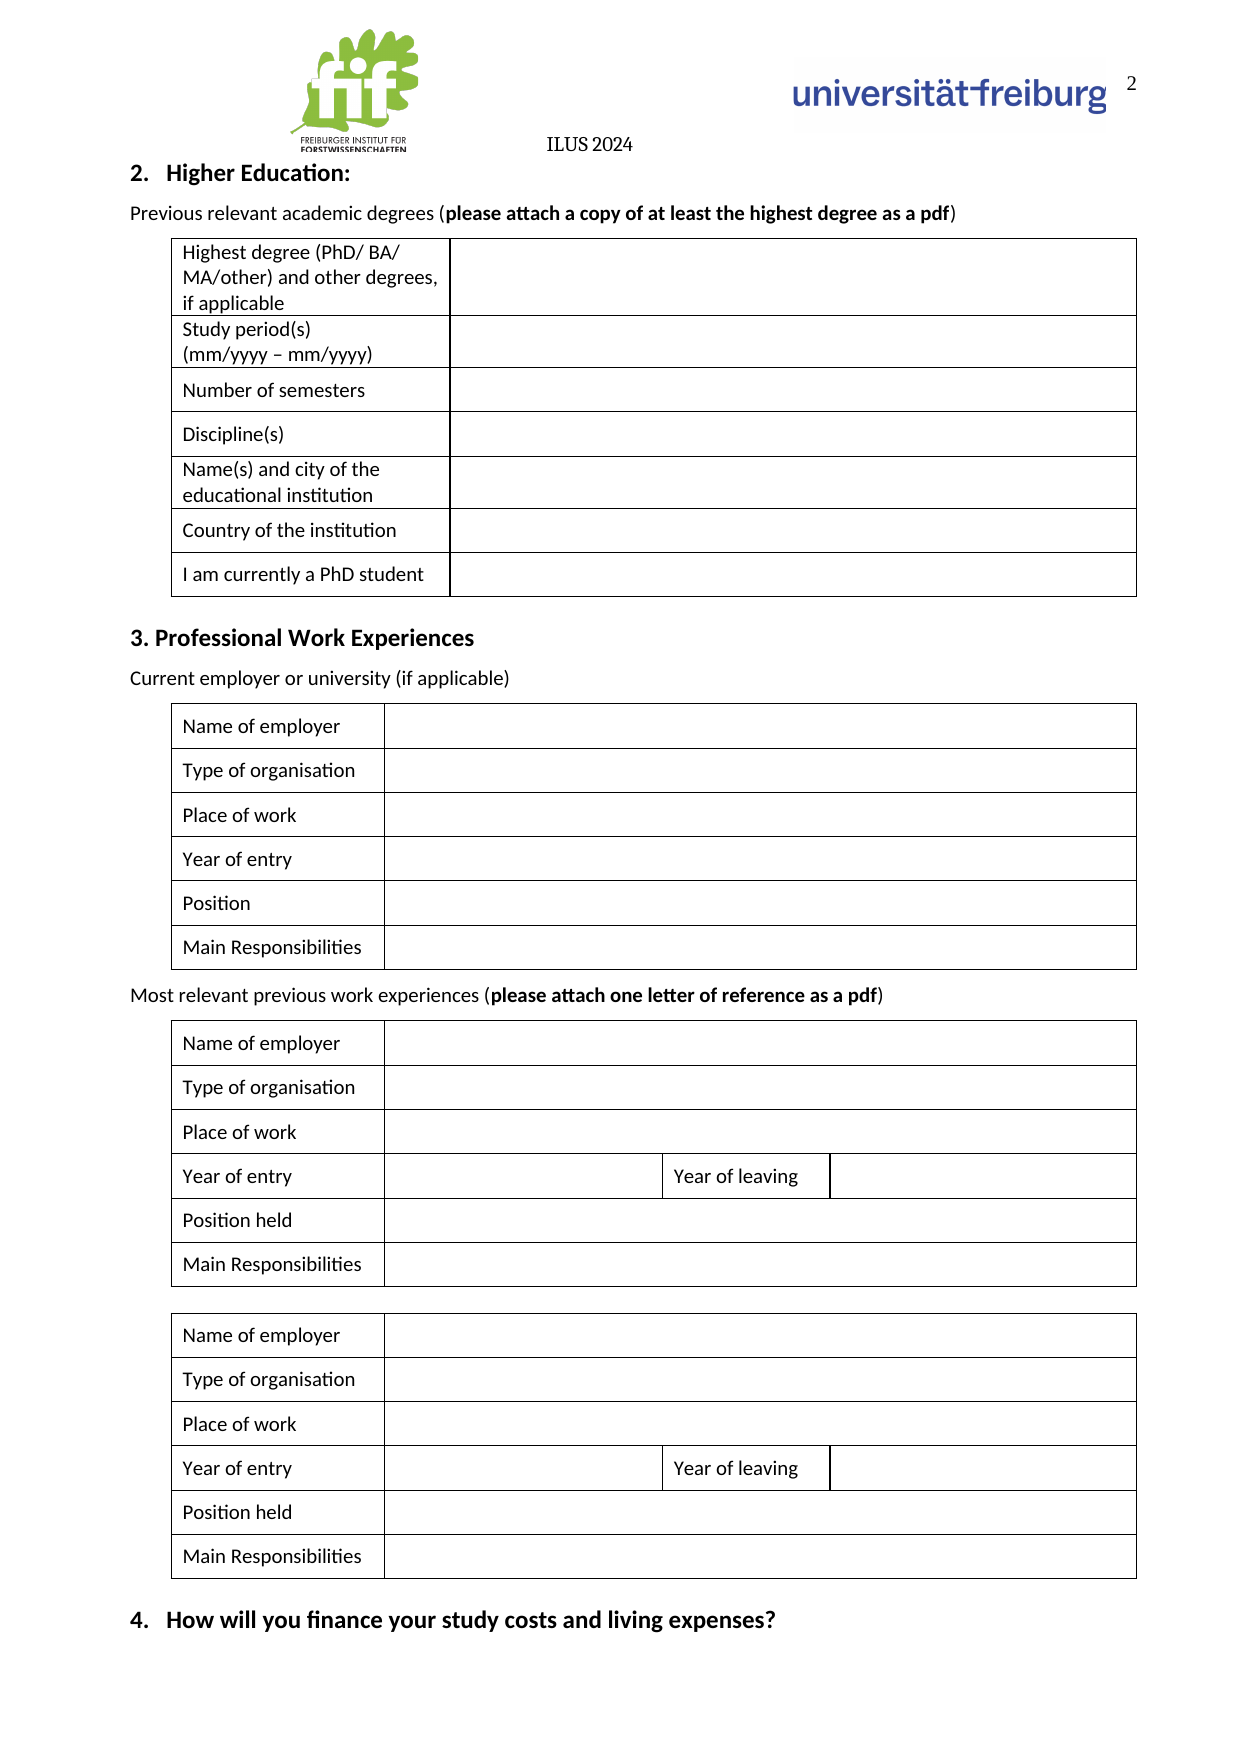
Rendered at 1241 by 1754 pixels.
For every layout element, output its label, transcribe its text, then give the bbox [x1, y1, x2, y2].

text 3. Professional Work Experiences [130, 622, 1137, 653]
table_header [385, 1021, 1136, 1065]
table_cell Type of organisation [172, 1066, 384, 1109]
table_cell [385, 1535, 1136, 1578]
table_cell Discipline(s) [172, 412, 449, 456]
table_cell [385, 1402, 1136, 1445]
table_cell Country of the institution [172, 509, 449, 552]
table_cell [385, 1446, 662, 1489]
table_cell [385, 881, 1136, 925]
table_cell Position held [172, 1199, 384, 1242]
table_cell Type of organisation [172, 749, 384, 792]
table_cell Main Responsibilities [172, 1535, 384, 1578]
table_header Name of employer [172, 704, 384, 748]
table_cell Type of organisation [172, 1358, 384, 1401]
table_cell [831, 1446, 1136, 1489]
table_cell Year of entry [172, 1446, 384, 1489]
table_cell [385, 1199, 1136, 1242]
table_cell [451, 412, 1136, 456]
text Previous relevant academic degrees (please attach a copy of at least the highest degree as a pdf) [130, 200, 1137, 225]
table_cell [451, 457, 1136, 507]
table_cell Year of entry [172, 1154, 384, 1197]
table_cell [451, 368, 1136, 411]
table_cell I am currently a PhD student [172, 553, 449, 596]
table_header Name of employer [172, 1314, 384, 1357]
table_header Name of employer [172, 1021, 384, 1065]
table_cell [451, 316, 1136, 367]
table_header [385, 704, 1136, 748]
table_cell [831, 1154, 1136, 1197]
table_cell [451, 553, 1136, 596]
table_cell Position held [172, 1491, 384, 1534]
table_cell [385, 1110, 1136, 1153]
table_cell Main Responsibilities [172, 926, 384, 969]
table_cell [385, 1066, 1136, 1109]
text Current employer or university (if applicable) [130, 665, 1137, 691]
table_cell [385, 1154, 662, 1197]
table_cell [385, 926, 1136, 969]
table_cell [385, 837, 1136, 880]
table_cell Position [172, 881, 384, 925]
table_cell Year of leaving [663, 1446, 829, 1489]
text Most relevant previous work experiences (please attach one letter of reference as a pdf) [130, 982, 1137, 1008]
table_cell Year of leaving [663, 1154, 829, 1197]
table_cell Number of semesters [172, 368, 449, 411]
table_header Highest degree (PhD/ BA/ MA/other) and other degrees, if applicable [172, 239, 449, 315]
table_cell [385, 1491, 1136, 1534]
table_cell [385, 1243, 1136, 1286]
table_cell [385, 793, 1136, 836]
table_cell [385, 749, 1136, 792]
table_header [451, 239, 1136, 315]
text 4. How will you finance your study costs and living expenses? [130, 1604, 1137, 1635]
table_cell Place of work [172, 1110, 384, 1153]
table_header [385, 1314, 1136, 1357]
table_cell [451, 509, 1136, 552]
table_cell [385, 1358, 1136, 1401]
table_cell Place of work [172, 1402, 384, 1445]
table_cell Place of work [172, 793, 384, 836]
table_cell Study period(s) (mm/yyyy – mm/yyyy) [172, 316, 449, 367]
table_cell Year of entry [172, 837, 384, 880]
table_cell Name(s) and city of the educational institution [172, 457, 449, 507]
text 2. Higher Education: [130, 157, 1137, 187]
table_cell Main Responsibilities [172, 1243, 384, 1286]
picture [793, 57, 1106, 132]
